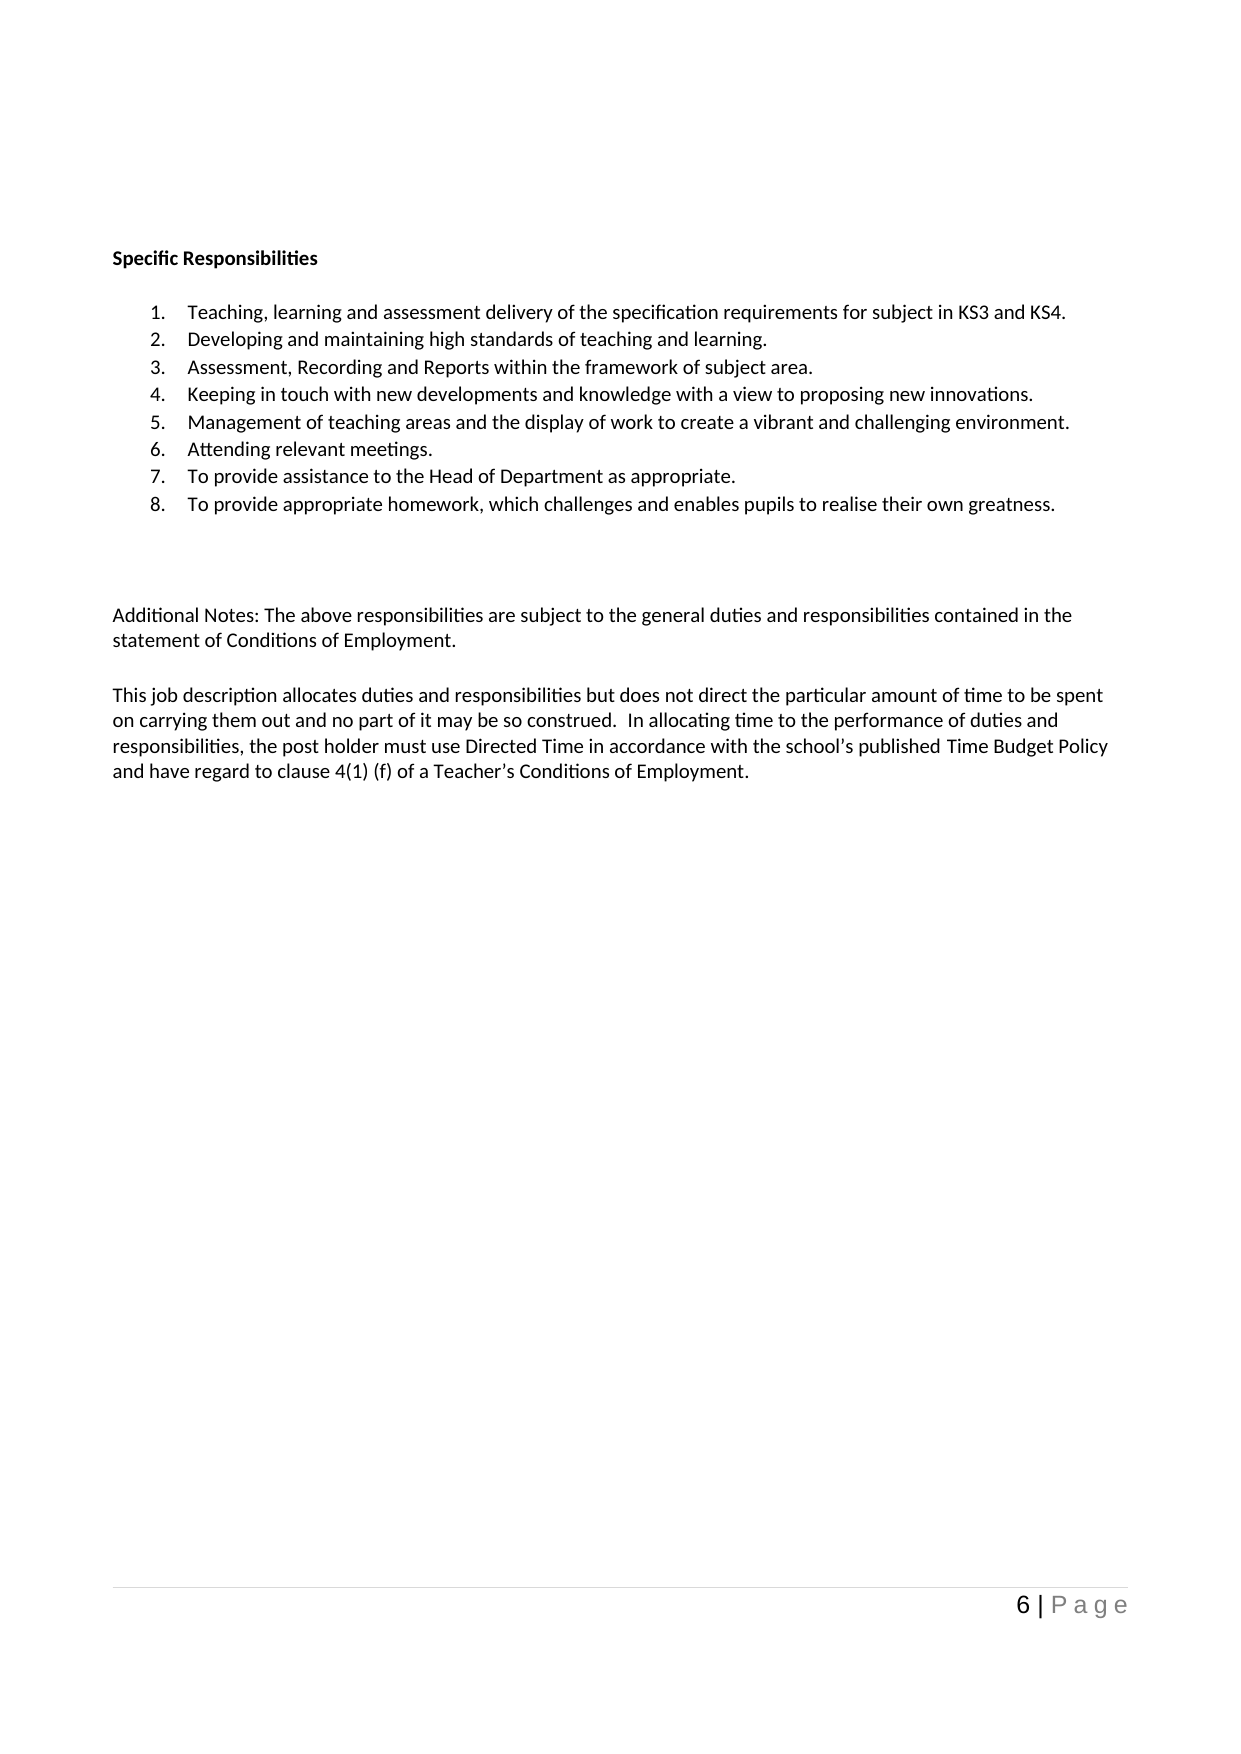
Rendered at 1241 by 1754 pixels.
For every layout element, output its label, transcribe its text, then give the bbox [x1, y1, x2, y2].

list Assessment, Recording and Reports within the framework of subject area. [150, 354, 1128, 379]
text This job description allocates duties and responsibilities but does not direct the particular amount of time to be spent on carrying them out and no part of it may be so construed. In allocating time to the performance of duties and responsibilities, the post holder must use Directed Time in accordance with the school’s published Time Budget Policy and have regard to clause 4(1) (f) of a Teacher’s Conditions of Employment. [112, 682, 1128, 784]
list Management of teaching areas and the display of work to create a vibrant and challenging environment. [150, 409, 1128, 434]
list Teaching, learning and assessment delivery of the specification requirements for subject in KS3 and KS4. [150, 299, 1128, 325]
text Specific Responsibilities [112, 245, 1128, 270]
list To provide appropriate homework, which challenges and enables pupils to realise their own greatness. [150, 491, 1128, 516]
list Keeping in touch with new developments and knowledge with a view to proposing new innovations. [150, 381, 1128, 407]
list Attending relevant meetings. [150, 436, 1128, 462]
text Additional Notes: The above responsibilities are subject to the general duties and responsibilities contained in the statement of Conditions of Employment. [112, 602, 1128, 653]
list To provide assistance to the Head of Department as appropriate. [150, 464, 1128, 489]
list Developing and maintaining high standards of teaching and learning. [150, 327, 1128, 352]
